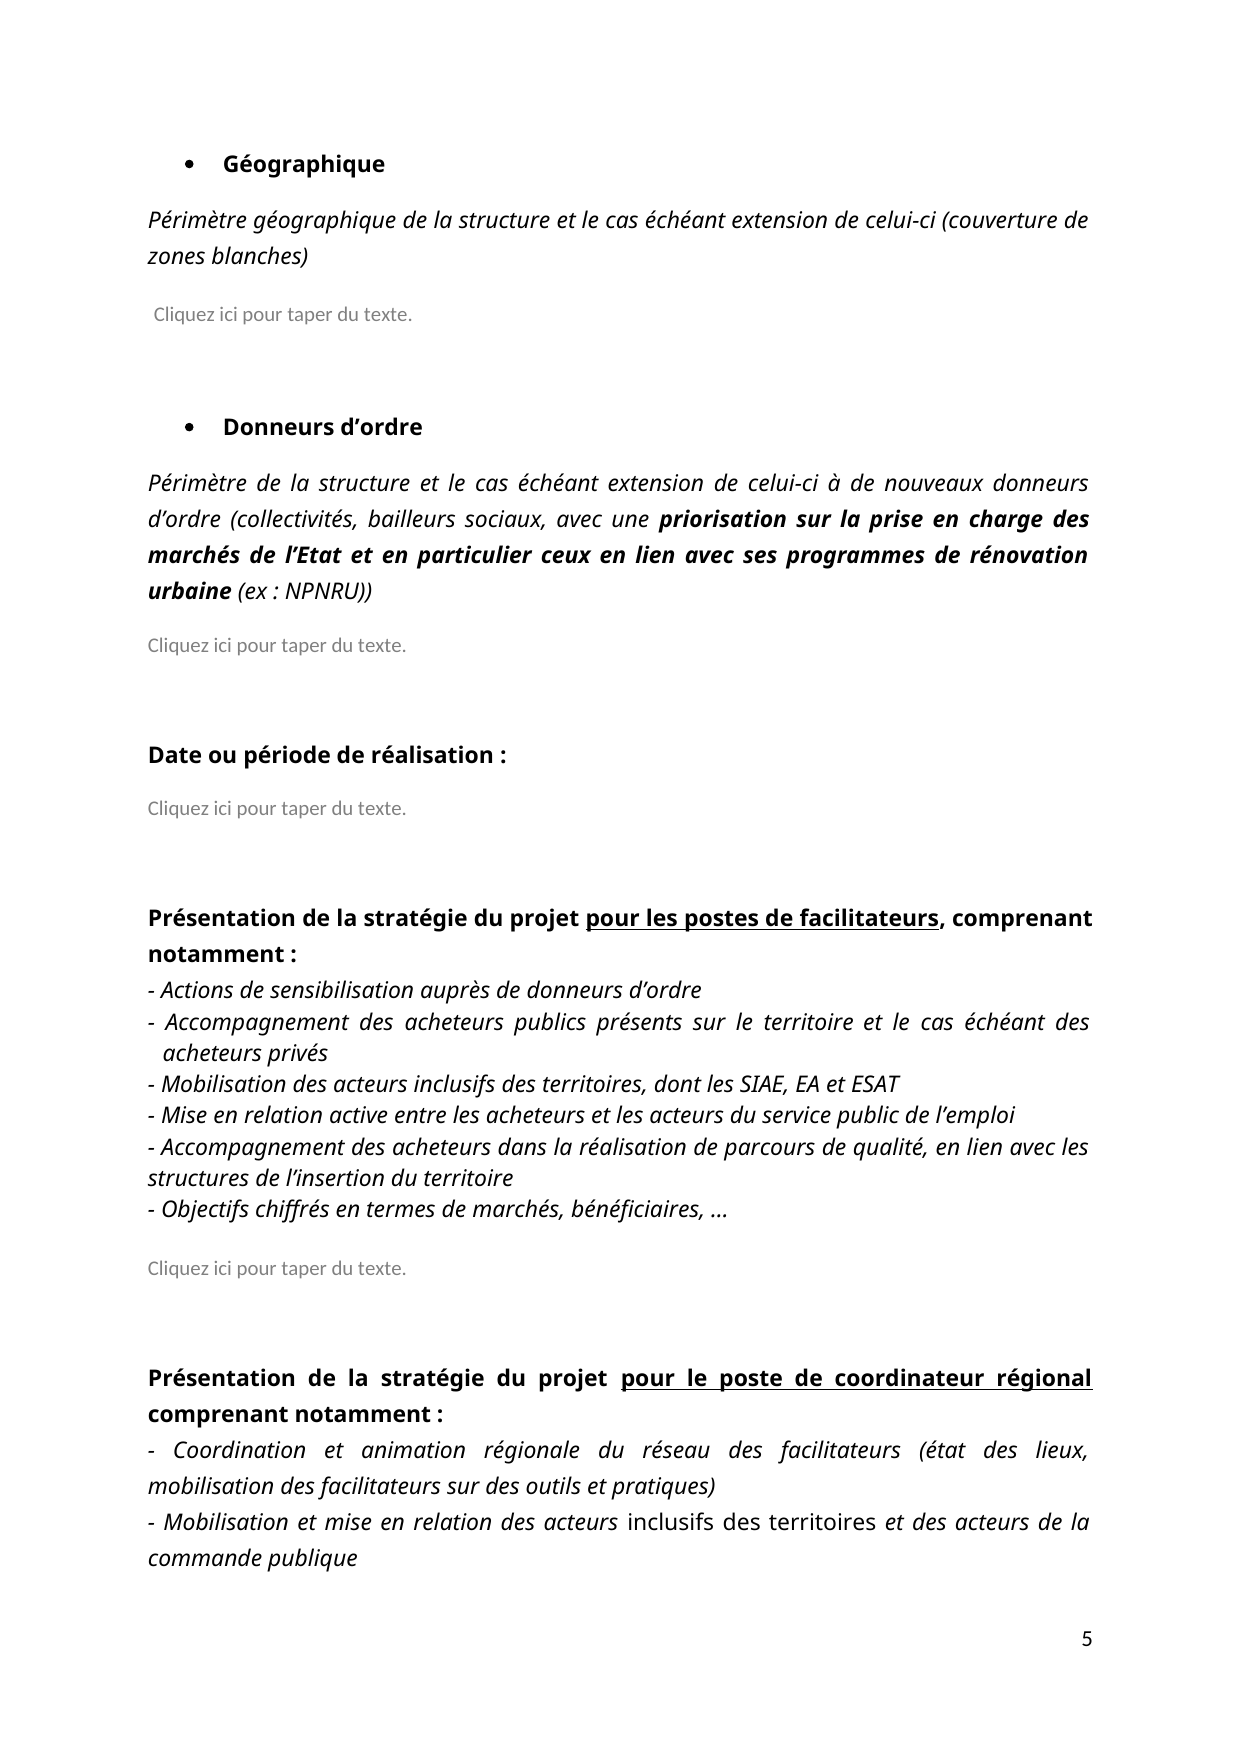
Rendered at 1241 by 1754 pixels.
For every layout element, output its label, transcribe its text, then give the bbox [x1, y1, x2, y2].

text - Coordination et animation régionale du réseau des facilitateurs (état des lieux, mobilisation des facilitateurs sur des outils et pratiques) [148, 1434, 1093, 1501]
text - Mobilisation et mise en relation des acteurs inclusifs des territoires et des acteurs de la commande publique [148, 1506, 1093, 1573]
text - Accompagnement des acheteurs dans la réalisation de parcours de qualité, en lien avec les structures de l’insertion du territoire [148, 1130, 1093, 1193]
text Périmètre géographique de la structure et le cas échéant extension de celui-ci (couverture de zones blanches) [148, 204, 1093, 272]
text - Mobilisation des acteurs inclusifs des territoires, dont les SIAE, EA et ESAT [148, 1068, 1093, 1099]
text Présentation de la stratégie du projet pour le poste de coordinateur régional comprenant notamment : [148, 1362, 1093, 1429]
text - Objectifs chiffrés en termes de marchés, bénéficiaires, … [148, 1193, 1093, 1224]
text - Accompagnement des acheteurs publics présents sur le territoire et le cas échéant des acheteurs privés [148, 1005, 1093, 1068]
text - Mise en relation active entre les acheteurs et les acteurs du service public de l’emploi [148, 1099, 1093, 1130]
text Présentation de la stratégie du projet pour les postes de facilitateurs, comprenant notamment : [148, 902, 1093, 969]
text Périmètre de la structure et le cas échéant extension de celui-ci à de nouveaux donneurs d’ordre (collectivités, bailleurs sociaux, avec une priorisation sur la prise en charge des marchés de l’Etat et en particulier ceux en lien avec ses programmes de rénovation urbaine (ex : NPNRU)) [148, 467, 1093, 606]
list Géographique [185, 148, 1093, 179]
text Date ou période de réalisation : [148, 739, 1093, 770]
list Donneurs d’ordre [185, 411, 1093, 442]
text - Actions de sensibilisation auprès de donneurs d’ordre [148, 974, 1093, 1005]
